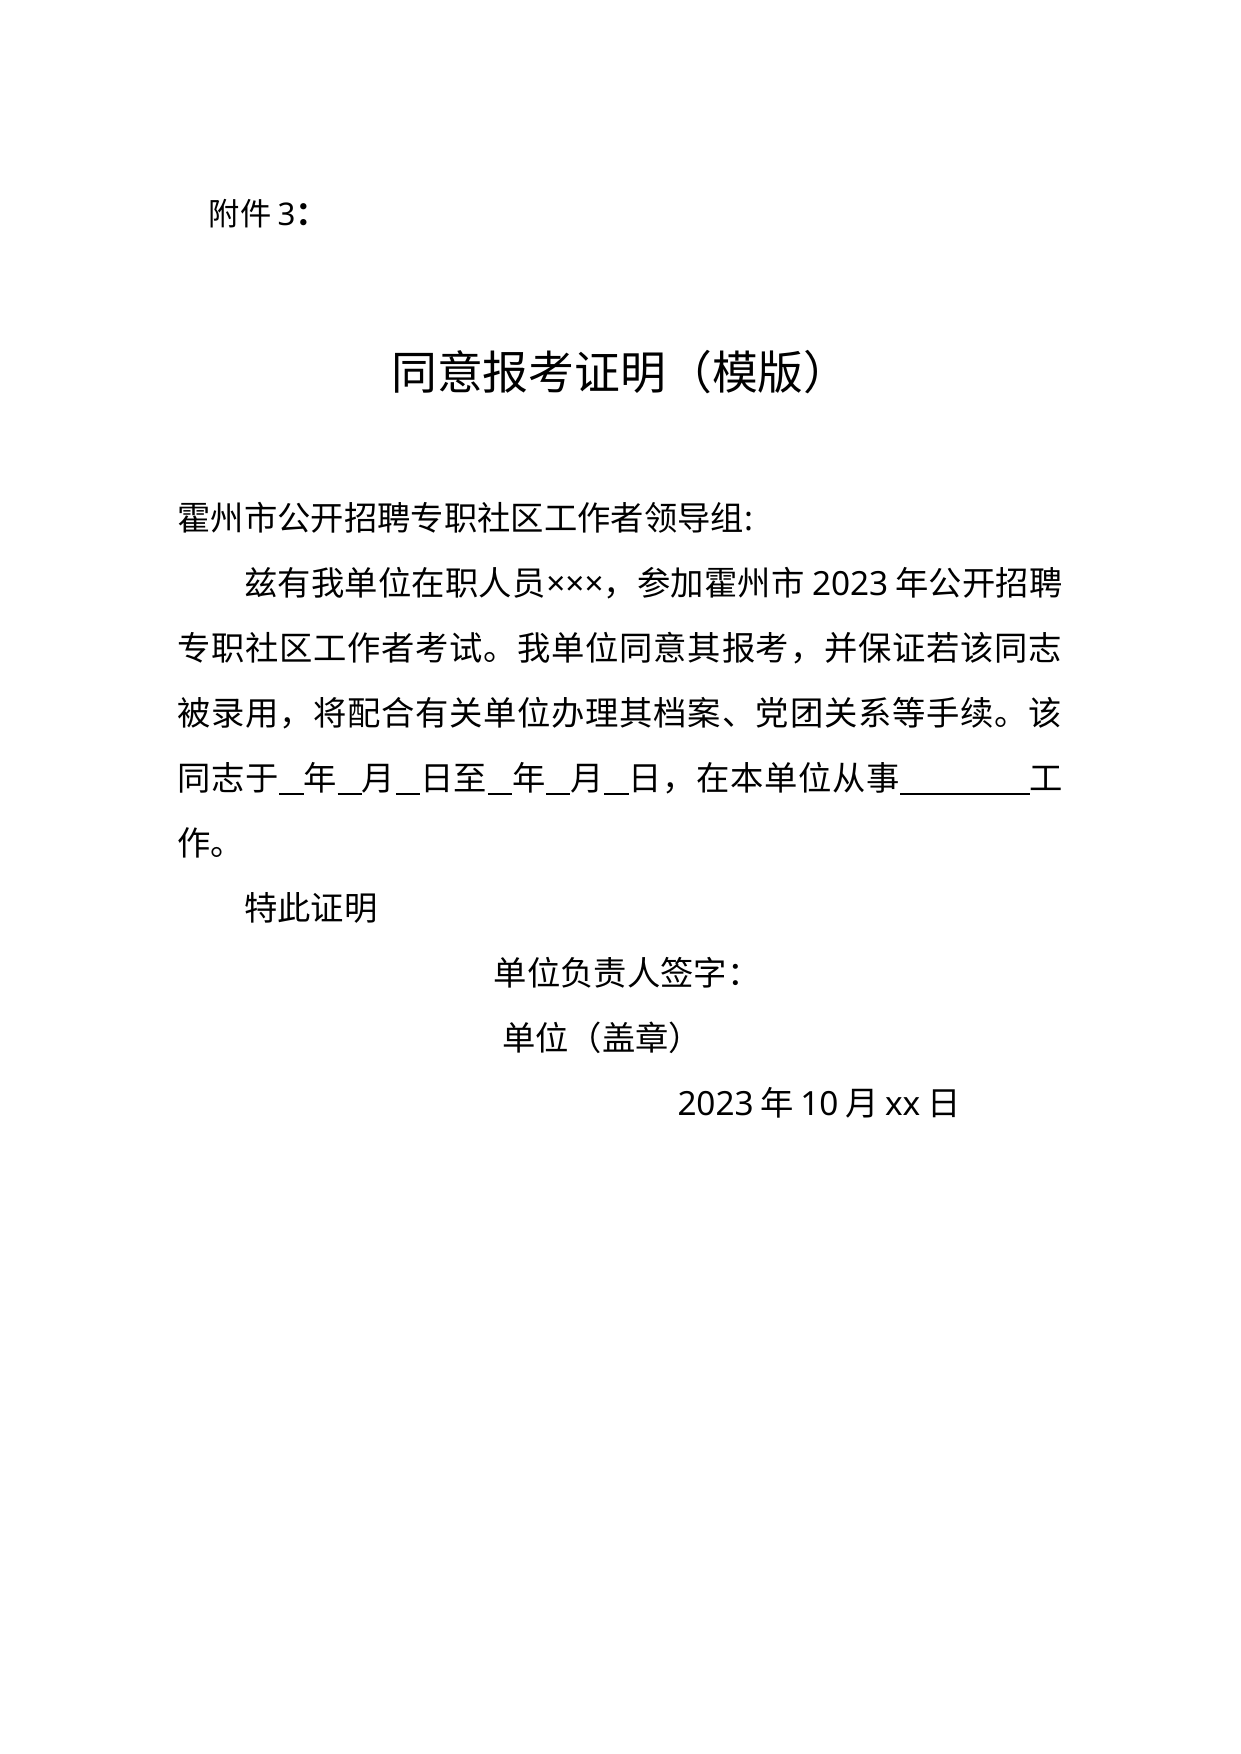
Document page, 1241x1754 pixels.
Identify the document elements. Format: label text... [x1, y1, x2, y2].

text 特此证明 [177, 873, 1063, 938]
text 附件3： [177, 178, 1063, 243]
text 单位（盖章） [177, 1003, 1063, 1068]
text 霍州市公开招聘专职社区工作者领导组: [177, 483, 1063, 548]
text 同意报考证明（模版） [177, 321, 1063, 418]
text 兹有我单位在职人员×××，参加霍州市2023年公开招聘专职社区工作者考试。我单位同意其报考，并保证若该同志被录用，将配合有关单位办理其档案、党团关系等手续。该同志于 年 月 日至 年 月 日，在本单位从事 工作。 [177, 548, 1063, 873]
text 2023年10月xx日 [177, 1068, 1063, 1133]
text 单位负责人签字： [177, 938, 1063, 1003]
